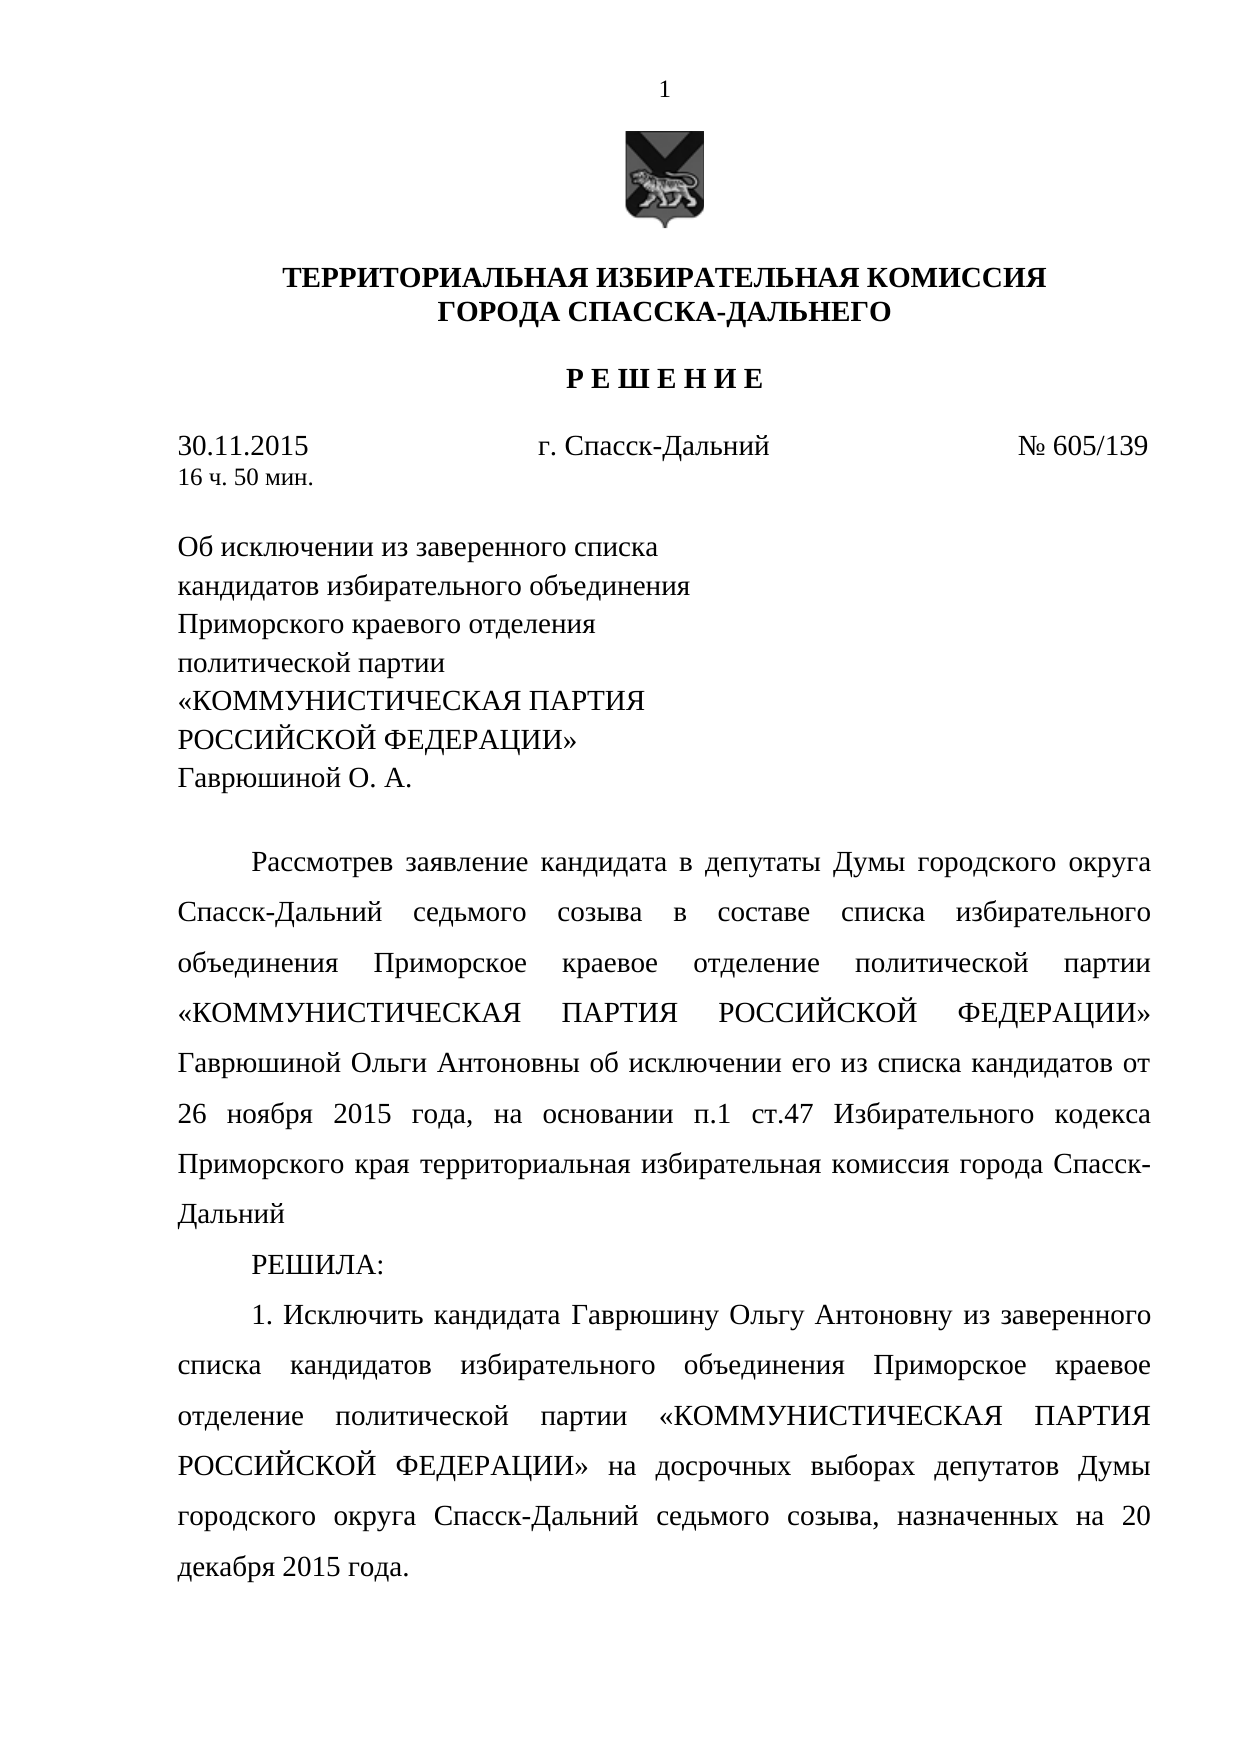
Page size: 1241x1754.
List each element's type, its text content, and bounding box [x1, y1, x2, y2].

table_header Об исключении из заверенного списка кандидатов избирательного объединения Приморского краевого отделения политической партии «КОММУНИСТИЧЕСКАЯ ПАРТИЯ РОССИЙСКОЙ ФЕДЕРАЦИИ» Гаврюшиной О. А. [166, 491, 714, 794]
picture [624, 131, 704, 230]
text ГОРОДА СПАССКА-ДАЛЬНЕГО [177, 294, 1152, 328]
text РЕШИЛА: [177, 1247, 1152, 1280]
text Р Е Ш Е Н И Е [177, 361, 1152, 395]
text 1. Исключить кандидата Гаврюшину Ольгу Антоновну из заверенного списка кандидатов избирательного объединения Приморское краевое отделение политической партии «КОММУНИСТИЧЕСКАЯ ПАРТИЯ РОССИЙСКОЙ ФЕДЕРАЦИИ» на досрочных выборах депутатов Думы городского округа Спасск-Дальний седьмого созыва, назначенных на 20 декабря 2015 года. [177, 1297, 1152, 1582]
text ТЕРРИТОРИАЛЬНАЯ ИЗБИРАТЕЛЬНАЯ КОМИССИЯ [177, 261, 1152, 294]
text 30.11.2015 г. Спасск-Дальний № 605/139 [177, 428, 1152, 462]
text Рассмотрев заявление кандидата в депутаты Думы городского округа Спасск-Дальний седьмого созыва в составе списка избирательного объединения Приморское краевое отделение политической партии «КОММУНИСТИЧЕСКАЯ ПАРТИЯ РОССИЙСКОЙ ФЕДЕРАЦИИ» Гаврюшиной Ольги Антоновны об исключении его из списка кандидатов от 26 ноября 2015 года, на основании п.1 ст.47 Избирательного кодекса Приморского края территориальная избирательная комиссия города Спасск-Дальний [177, 844, 1152, 1230]
text 16 ч. 50 мин. [177, 462, 1152, 491]
